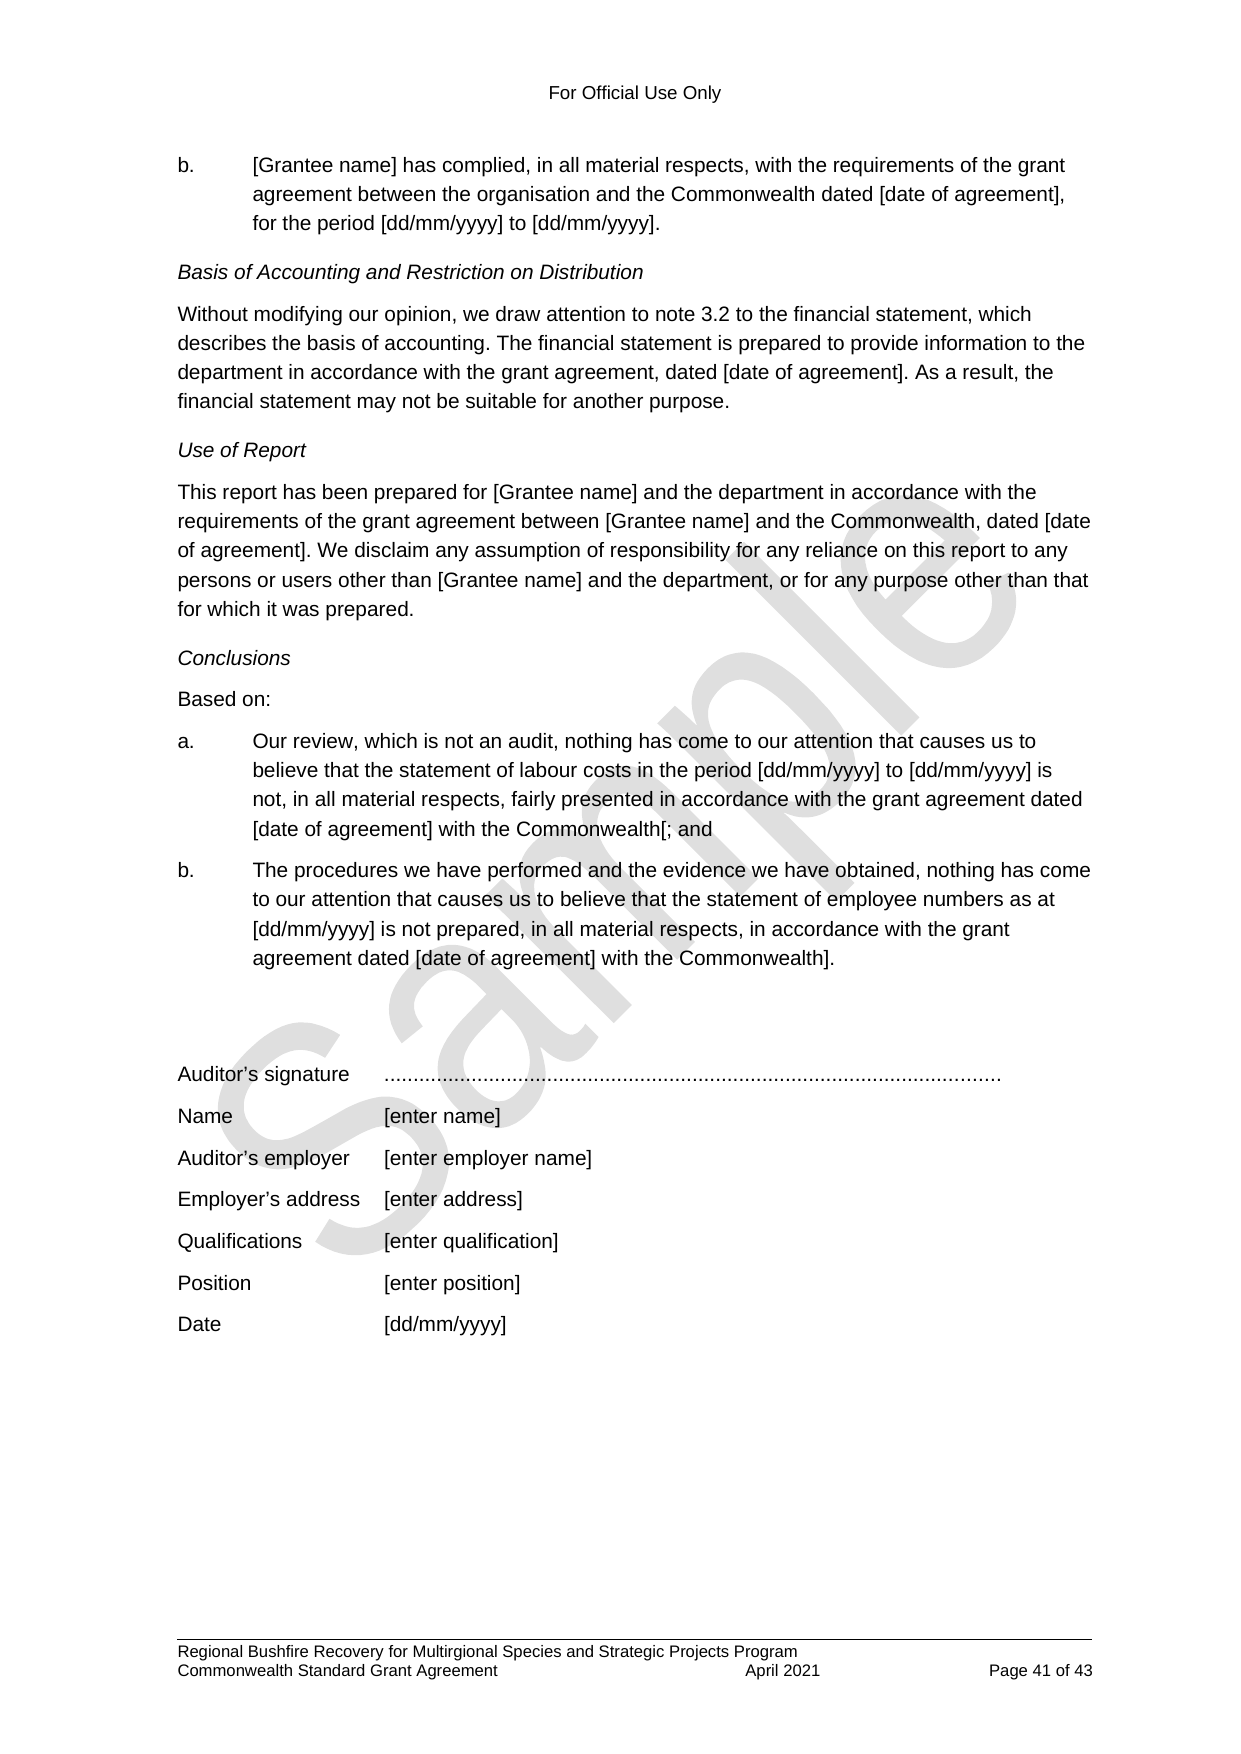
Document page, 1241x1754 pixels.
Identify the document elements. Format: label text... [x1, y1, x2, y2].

text Employer’s address [enter address] [177, 1182, 1092, 1211]
list The procedures we have performed and the evidence we have obtained, nothing has come to our attention that causes us to believe that the statement of employee numbers as at [dd/mm/yyyy] is not prepared, in all material respects, in accordance with the grant agreement dated [date of agreement] with the Commonwealth]. [177, 853, 1092, 969]
list Without modifying our opinion, we draw attention to note 3.2 to the financial statement, which describes the basis of accounting. The financial statement is prepared to provide information to the department in accordance with the grant agreement, dated [date of agreement]. As a result, the financial statement may not be suitable for another purpose. [177, 297, 1092, 413]
list Based on: [177, 682, 1092, 711]
text Basis of Accounting and Restriction on Distribution [177, 260, 1092, 284]
list Our review, which is not an audit, nothing has come to our attention that causes us to believe that the statement of labour costs in the period [dd/mm/yyyy] to [dd/mm/yyyy] is not, in all material respects, fairly presented in accordance with the grant agreement dated [date of agreement] with the Commonwealth[; and [177, 724, 1092, 840]
text Auditor’s signature [177, 1057, 1092, 1086]
text Qualifications [enter qualification] [177, 1224, 1092, 1253]
text Date [dd/mm/yyyy] [177, 1307, 1092, 1336]
list [Grantee name] has complied, in all material respects, with the requirements of the grant agreement between the organisation and the Commonwealth dated [date of agreement], for the period [dd/mm/yyyy] to [dd/mm/yyyy]. [177, 148, 1092, 235]
text Position [enter position] [177, 1265, 1092, 1294]
text Name [enter name] [177, 1099, 1092, 1128]
text Conclusions [177, 646, 1092, 669]
text Auditor’s employer [enter employer name] [177, 1140, 1092, 1169]
text Use of Report [177, 438, 1092, 462]
list This report has been prepared for [Grantee name] and the department in accordance with the requirements of the grant agreement between [Grantee name] and the Commonwealth, dated [date of agreement]. We disclaim any assumption of responsibility for any reliance on this report to any persons or users other than [Grantee name] and the department, or for any purpose other than that for which it was prepared. [177, 475, 1092, 621]
